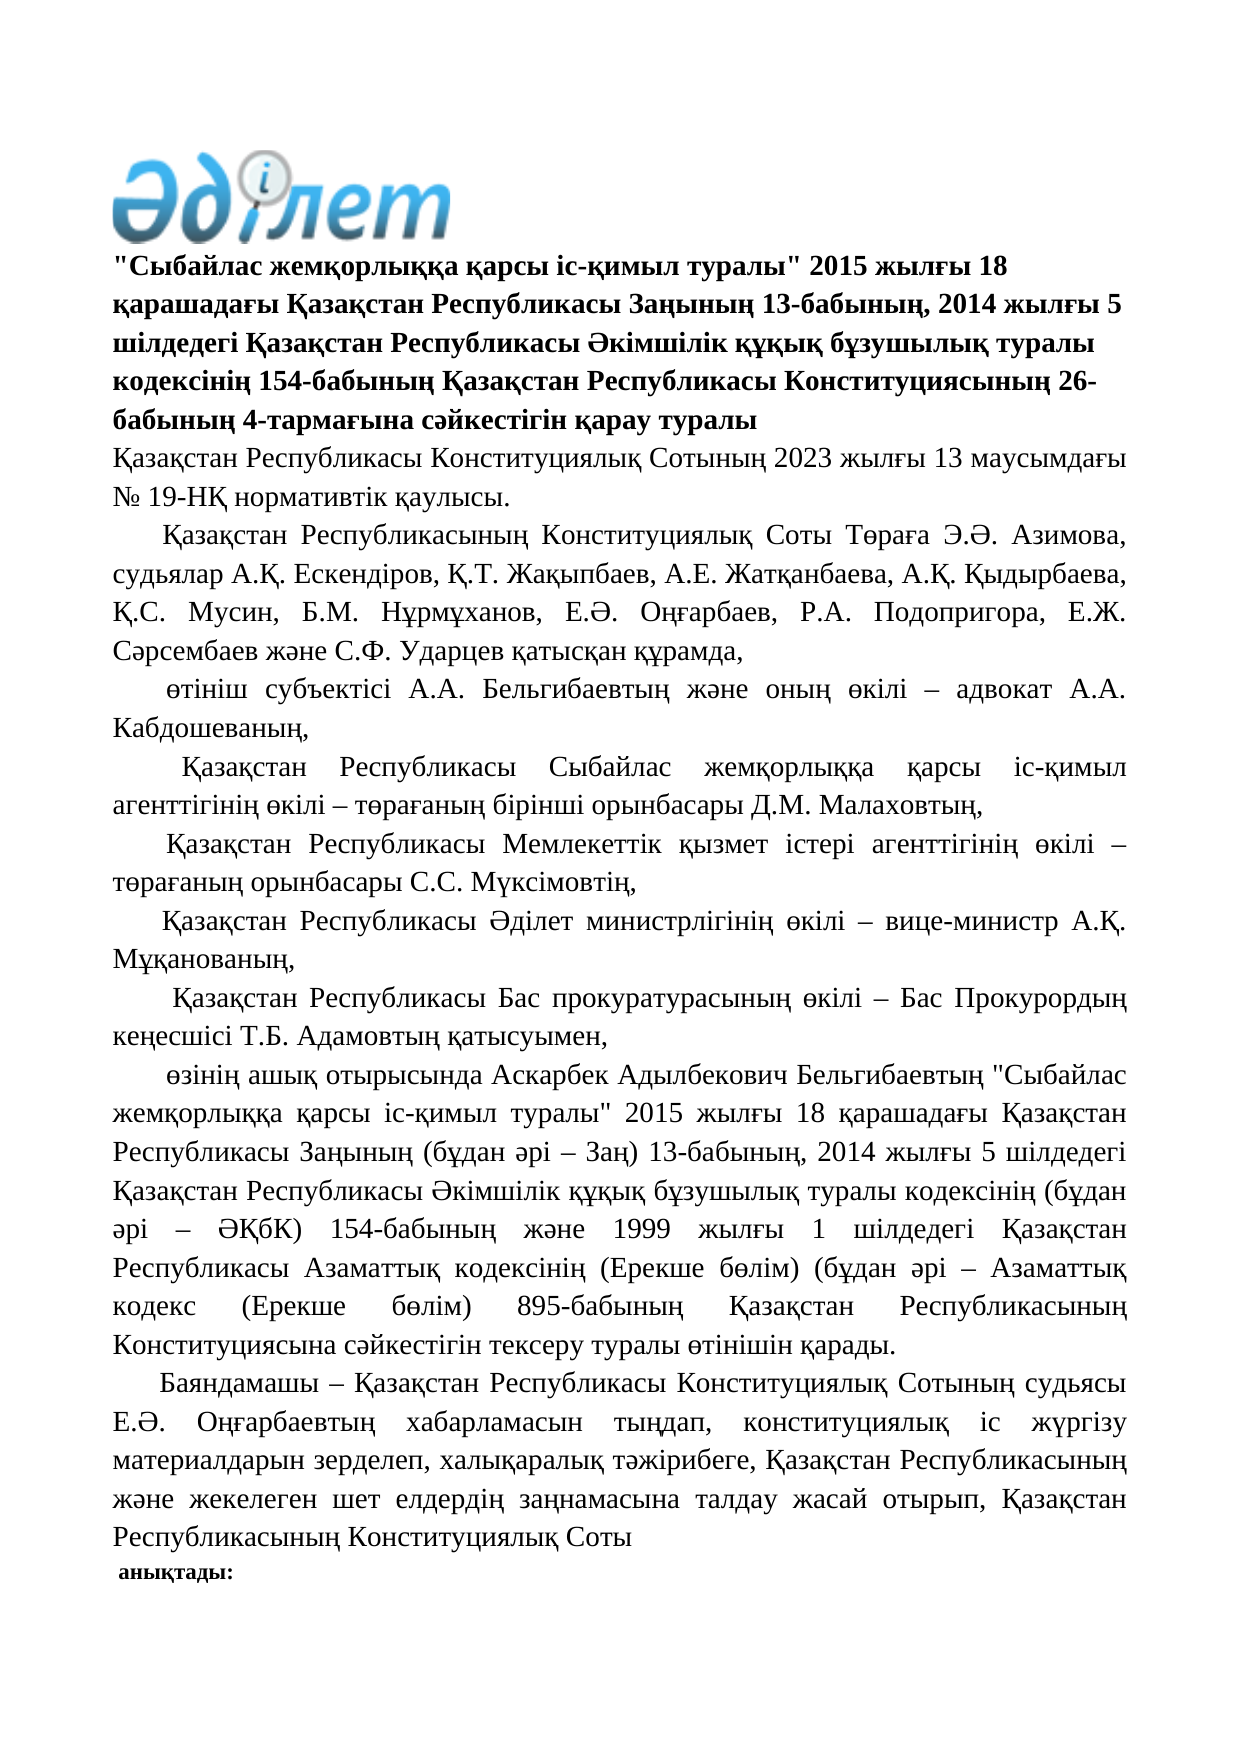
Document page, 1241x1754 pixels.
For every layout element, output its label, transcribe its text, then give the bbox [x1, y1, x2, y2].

text "Сыбайлас жемқорлыққа қарсы іс-қимыл туралы" 2015 жылғы 18 қарашадағы Қазақстан Республикасы Заңының 13-бабының, 2014 жылғы 5 шілдедегі Қазақстан Республикасы Әкімшілік құқық бұзушылық туралы кодексінің 154-бабының Қазақстан Республикасы Конституциясының 26-бабының 4-тармағына сәйкестігін қарау туралы [112, 248, 1128, 435]
text Қазақстан Республикасының Конституциялық Соты Төраға Э.Ә. Азимова, судьялар А.Қ. Ескендіров, Қ.Т. Жақыпбаев, А.Е. Жатқанбаева, А.Қ. Қыдырбаева, Қ.С. Мусин, Б.М. Нұрмұханов, Е.Ә. Оңғарбаев, Р.А. Подопригора, Е.Ж. Сәрсембаев және С.Ф. Ударцев қатысқан құрамда, [112, 517, 1128, 667]
text Қазақстан Республикасы Конституциялық Сотының 2023 жылғы 13 маусымдағы № 19-НҚ нормативтік қаулысы. [112, 440, 1128, 512]
text Баяндамашы – Қазақстан Республикасы Конституциялық Сотының судьясы Е.Ә. Оңғарбаевтың хабарламасын тыңдап, конституциялық іс жүргізу материалдарын зерделеп, халықаралық тәжірибеге, Қазақстан Республикасының және жекелеген шет елдердің заңнамасына талдау жасай отырып, Қазақстан Республикасының Конституциялық Соты [112, 1365, 1128, 1553]
text Қазақстан Республикасы Бас прокуратурасының өкілі – Бас Прокурордың кеңесшісі Т.Б. Адамовтың қатысуымен, [112, 980, 1128, 1052]
text өтініш субъектісі А.А. Бельгибаевтың және оның өкілі – адвокат А.А. Кабдошеваның, [112, 672, 1128, 744]
text Қазақстан Республикасы Мемлекеттік қызмет істері агенттігінің өкілі – төрағаның орынбасары С.С. Мүксімовтің, [112, 826, 1128, 898]
text анықтады: [112, 1558, 1128, 1584]
text өзінің ашық отырысында Аскарбек Адылбекович Бельгибаевтың "Сыбайлас жемқорлыққа қарсы іс-қимыл туралы" 2015 жылғы 18 қарашадағы Қазақстан Республикасы Заңының (бұдан әрі – Заң) 13-бабының, 2014 жылғы 5 шілдедегі Қазақстан Республикасы Әкімшілік құқық бұзушылық туралы кодексінің (бұдан әрі – ӘҚбК) 154-бабының және 1999 жылғы 1 шілдедегі Қазақстан Республикасы Азаматтық кодексінің (Ерекше бөлім) (бұдан әрі – Азаматтық кодекс (Ерекше бөлім) 895-бабының Қазақстан Республикасының Конституциясына сәйкестігін тексеру туралы өтінішін қарады. [112, 1057, 1128, 1360]
picture [112, 150, 451, 244]
text Қазақстан Республикасы Әділет министрлігінің өкілі – вице-министр А.Қ. Мұқанованың, [112, 903, 1128, 975]
text Қазақстан Республикасы Сыбайлас жемқорлыққа қарсы іс-қимыл агенттігінің өкілі – төрағаның бірінші орынбасары Д.М. Малаховтың, [112, 749, 1128, 821]
